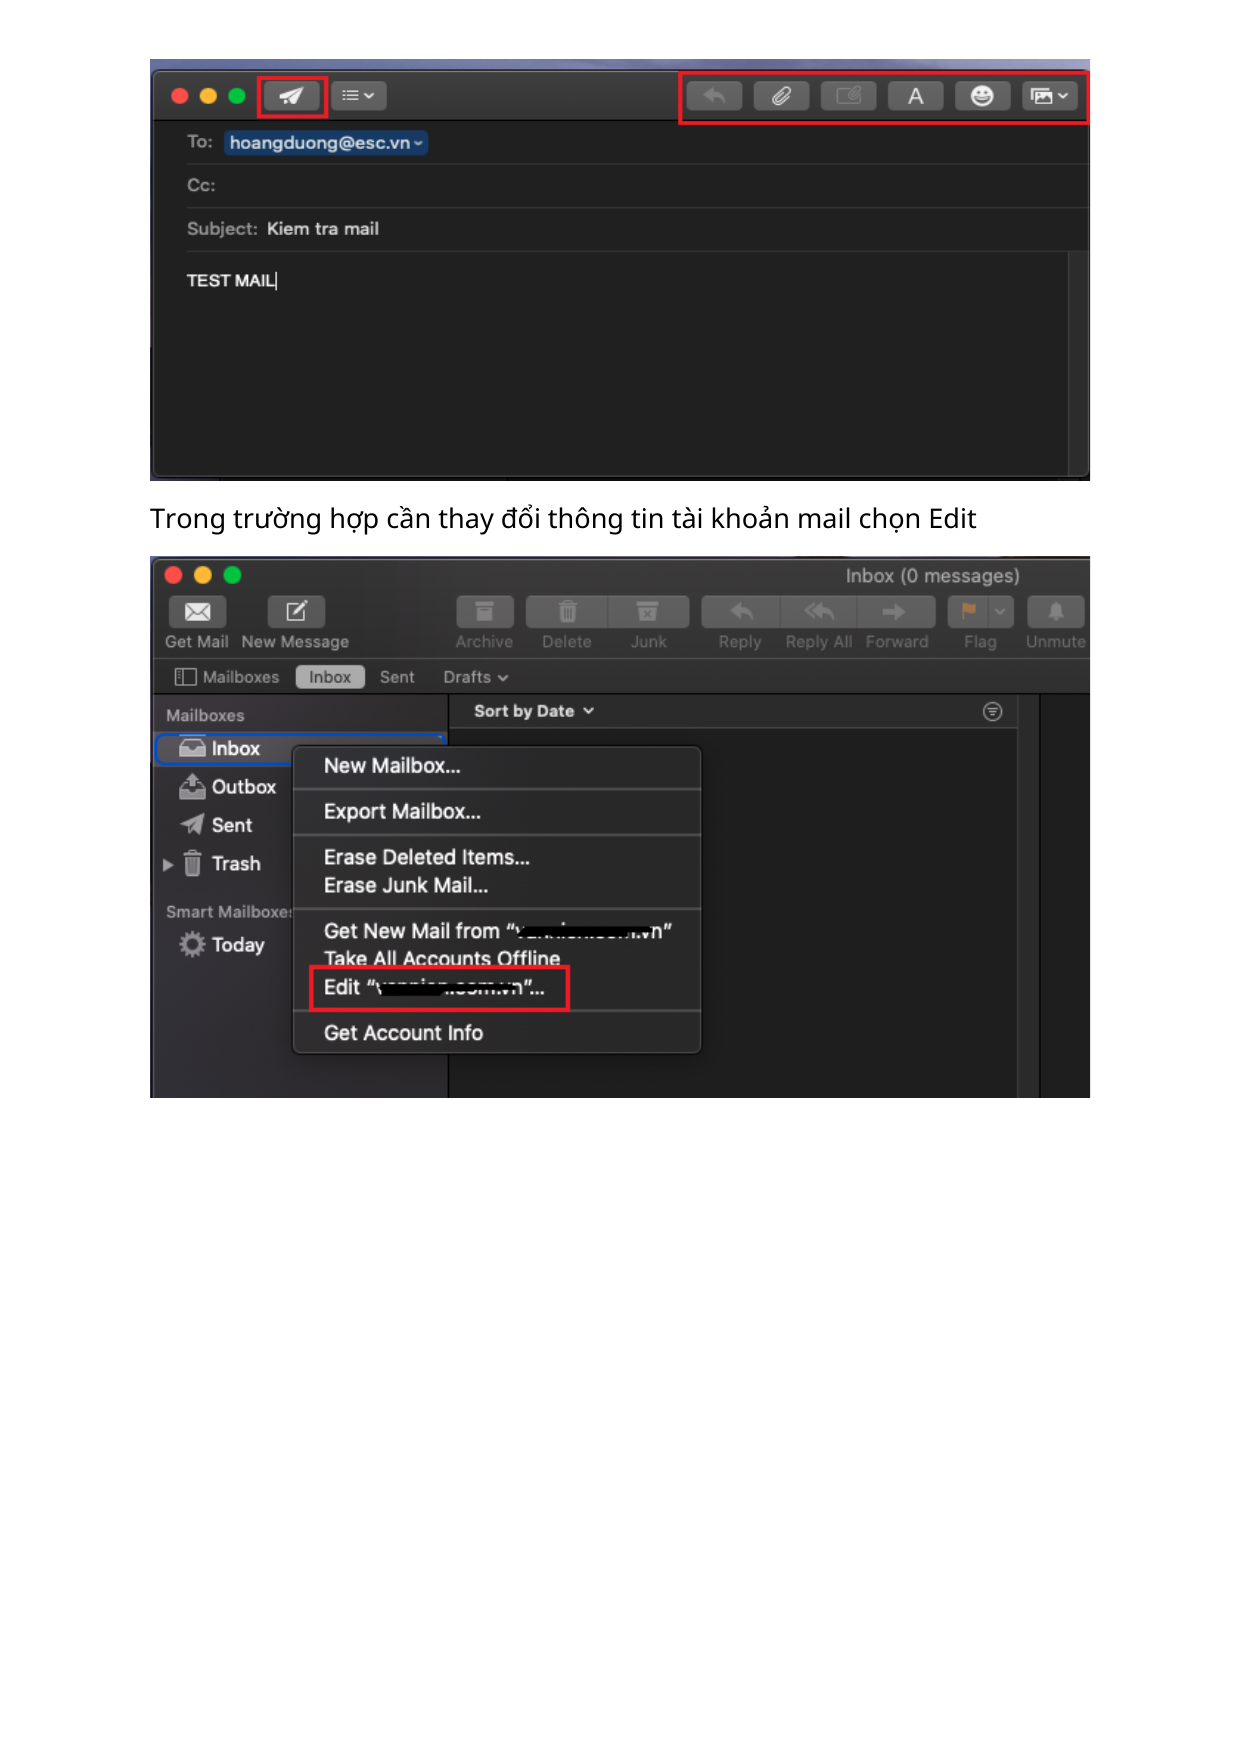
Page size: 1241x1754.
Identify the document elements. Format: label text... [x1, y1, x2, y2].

text Trong trường hợp cần thay đổi thông tin tài khoản mail chọn Edit [150, 500, 1090, 537]
picture [150, 59, 1091, 481]
picture [150, 556, 1091, 1098]
